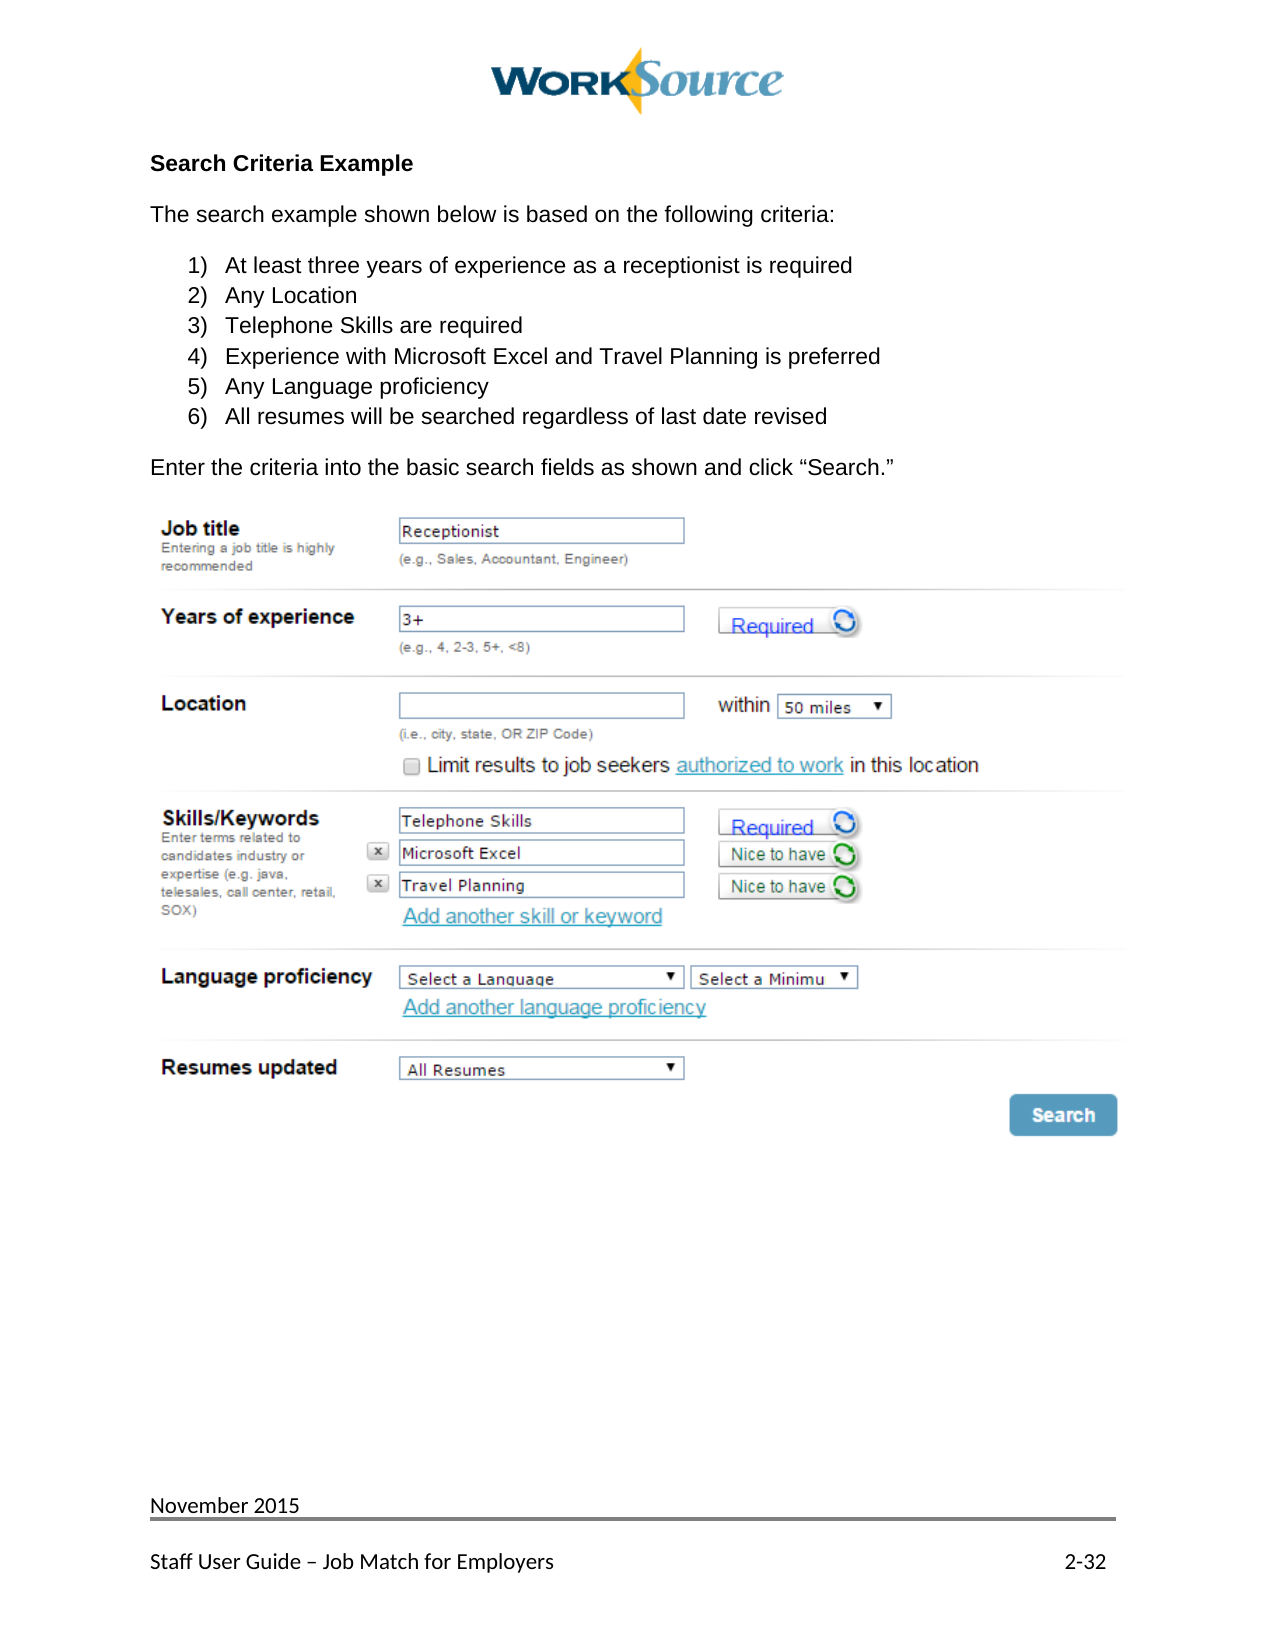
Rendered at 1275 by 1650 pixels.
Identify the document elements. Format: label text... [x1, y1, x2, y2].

list Any Language proficiency [187, 373, 1125, 399]
list Any Location [187, 282, 1125, 309]
text Search Criteria Example [150, 150, 1125, 176]
picture [150, 505, 1125, 1146]
list All resumes will be searched regardless of last date revised [187, 403, 1125, 429]
picture [488, 45, 787, 117]
text The search example shown below is based on the following criteria: [150, 201, 1125, 227]
list Telephone Skills are required [187, 312, 1125, 339]
list At least three years of experience as a receptionist is required [187, 252, 1125, 278]
text Enter the criteria into the basic search fields as shown and click “Search.” [150, 454, 1125, 481]
list Experience with Microsoft Excel and Travel Planning is preferred [187, 343, 1125, 369]
